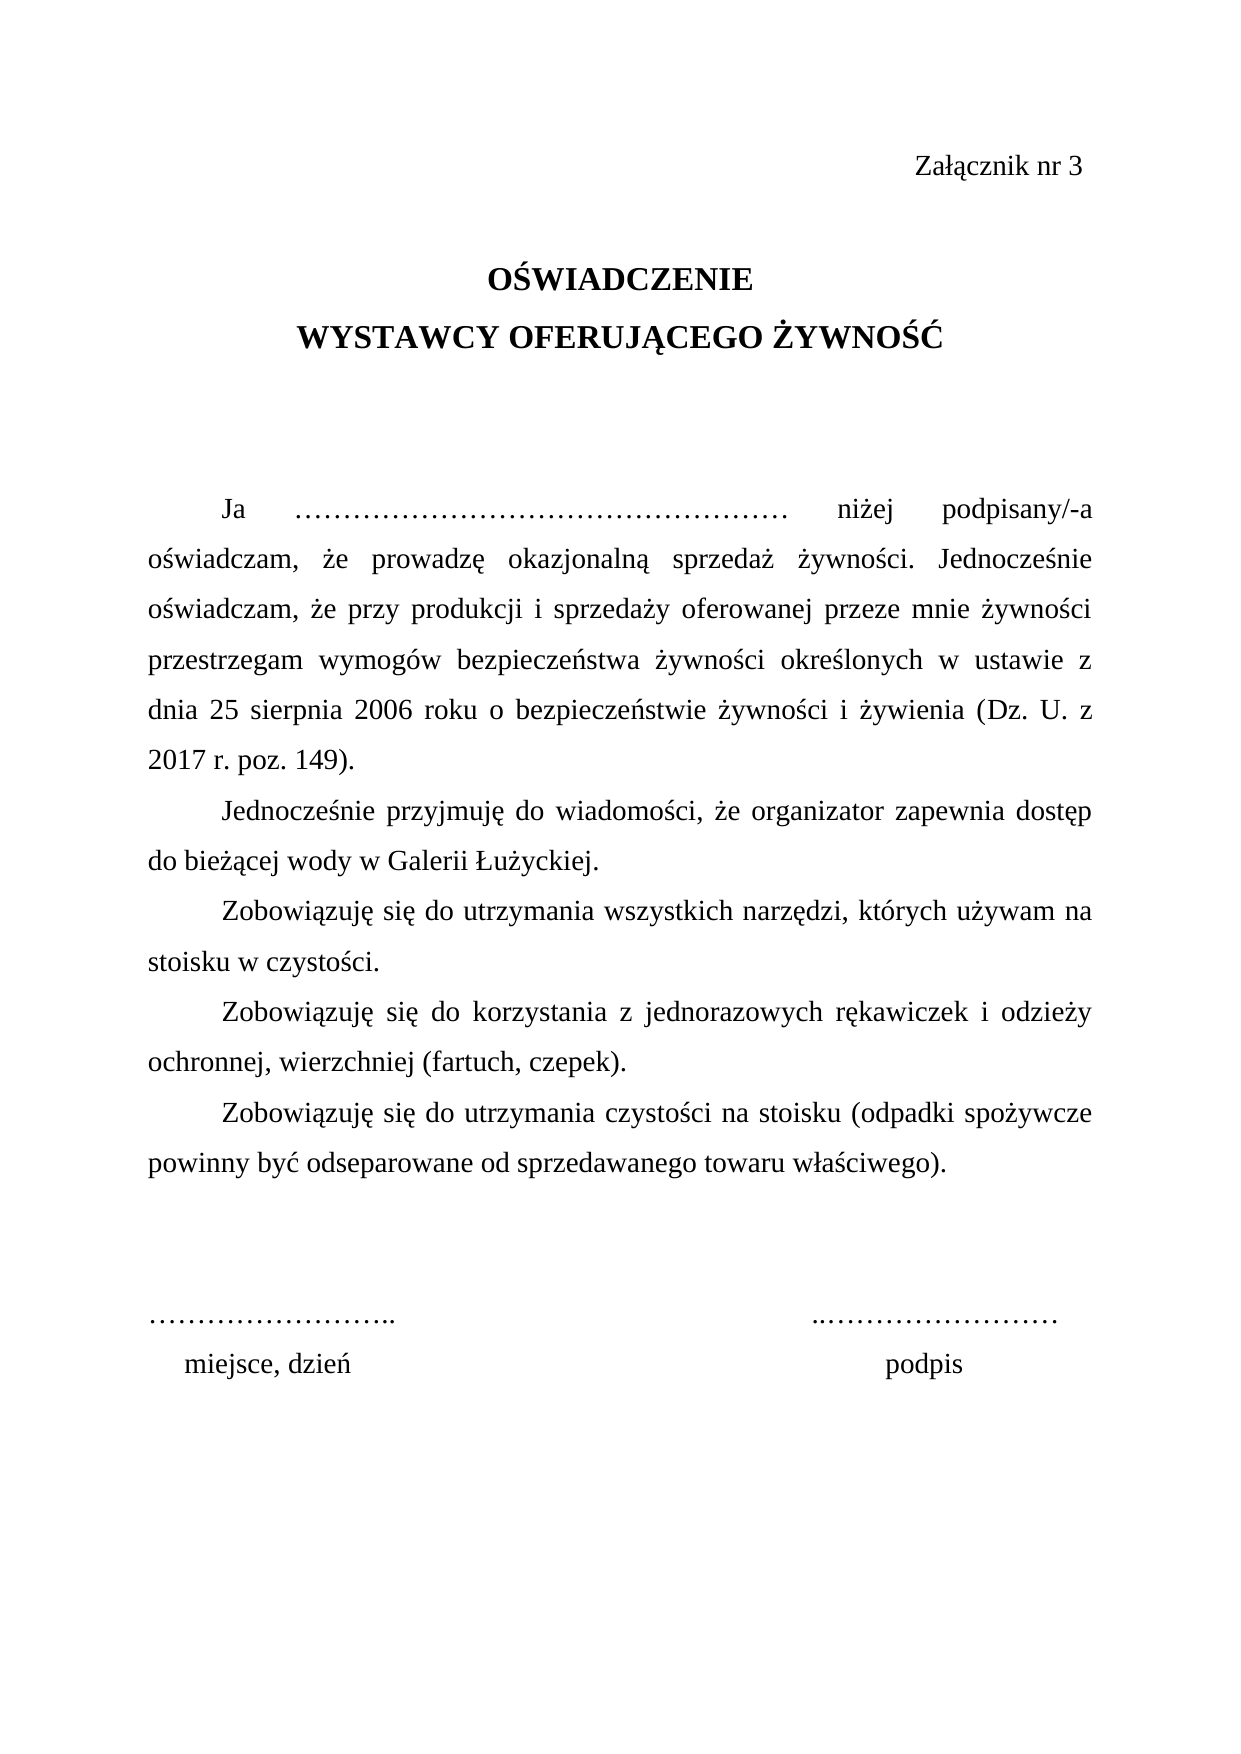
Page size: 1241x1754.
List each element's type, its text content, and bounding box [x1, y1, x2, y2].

text WYSTAWCY OFERUJĄCEGO ŻYWNOŚĆ [148, 317, 1093, 355]
text Zobowiązuję się do utrzymania czystości na stoisku (odpadki spożywcze powinny być odseparowane od sprzedawanego towaru właściwego). [148, 1095, 1093, 1178]
text miejsce, dzień podpis [148, 1346, 1093, 1380]
text Jednocześnie przyjmuję do wiadomości, że organizator zapewnia dostęp do bieżącej wody w Galerii Łużyckiej. [148, 793, 1093, 877]
text Zobowiązuję się do korzystania z jednorazowych rękawiczek i odzieży ochronnej, wierzchniej (fartuch, czepek). [148, 994, 1093, 1078]
text Załącznik nr 3 [664, 148, 1093, 181]
text Zobowiązuję się do utrzymania wszystkich narzędzi, których używam na stoisku w czystości. [148, 893, 1093, 977]
text …………………….. ..…………………… [148, 1296, 1093, 1329]
text OŚWIADCZENIE [148, 259, 1093, 297]
text Ja …………………………………………… niżej podpisany/-a oświadczam, że prowadzę okazjonalną sprzedaż żywności. Jednocześnie oświadczam, że przy produkcji i sprzedaży oferowanej przeze mnie żywności przestrzegam wymogów bezpieczeństwa żywności określonych w ustawie z dnia 25 sierpnia 2006 roku o bezpieczeństwie żywności i żywienia (Dz. U. z 2017 r. poz. 149). [148, 491, 1093, 776]
